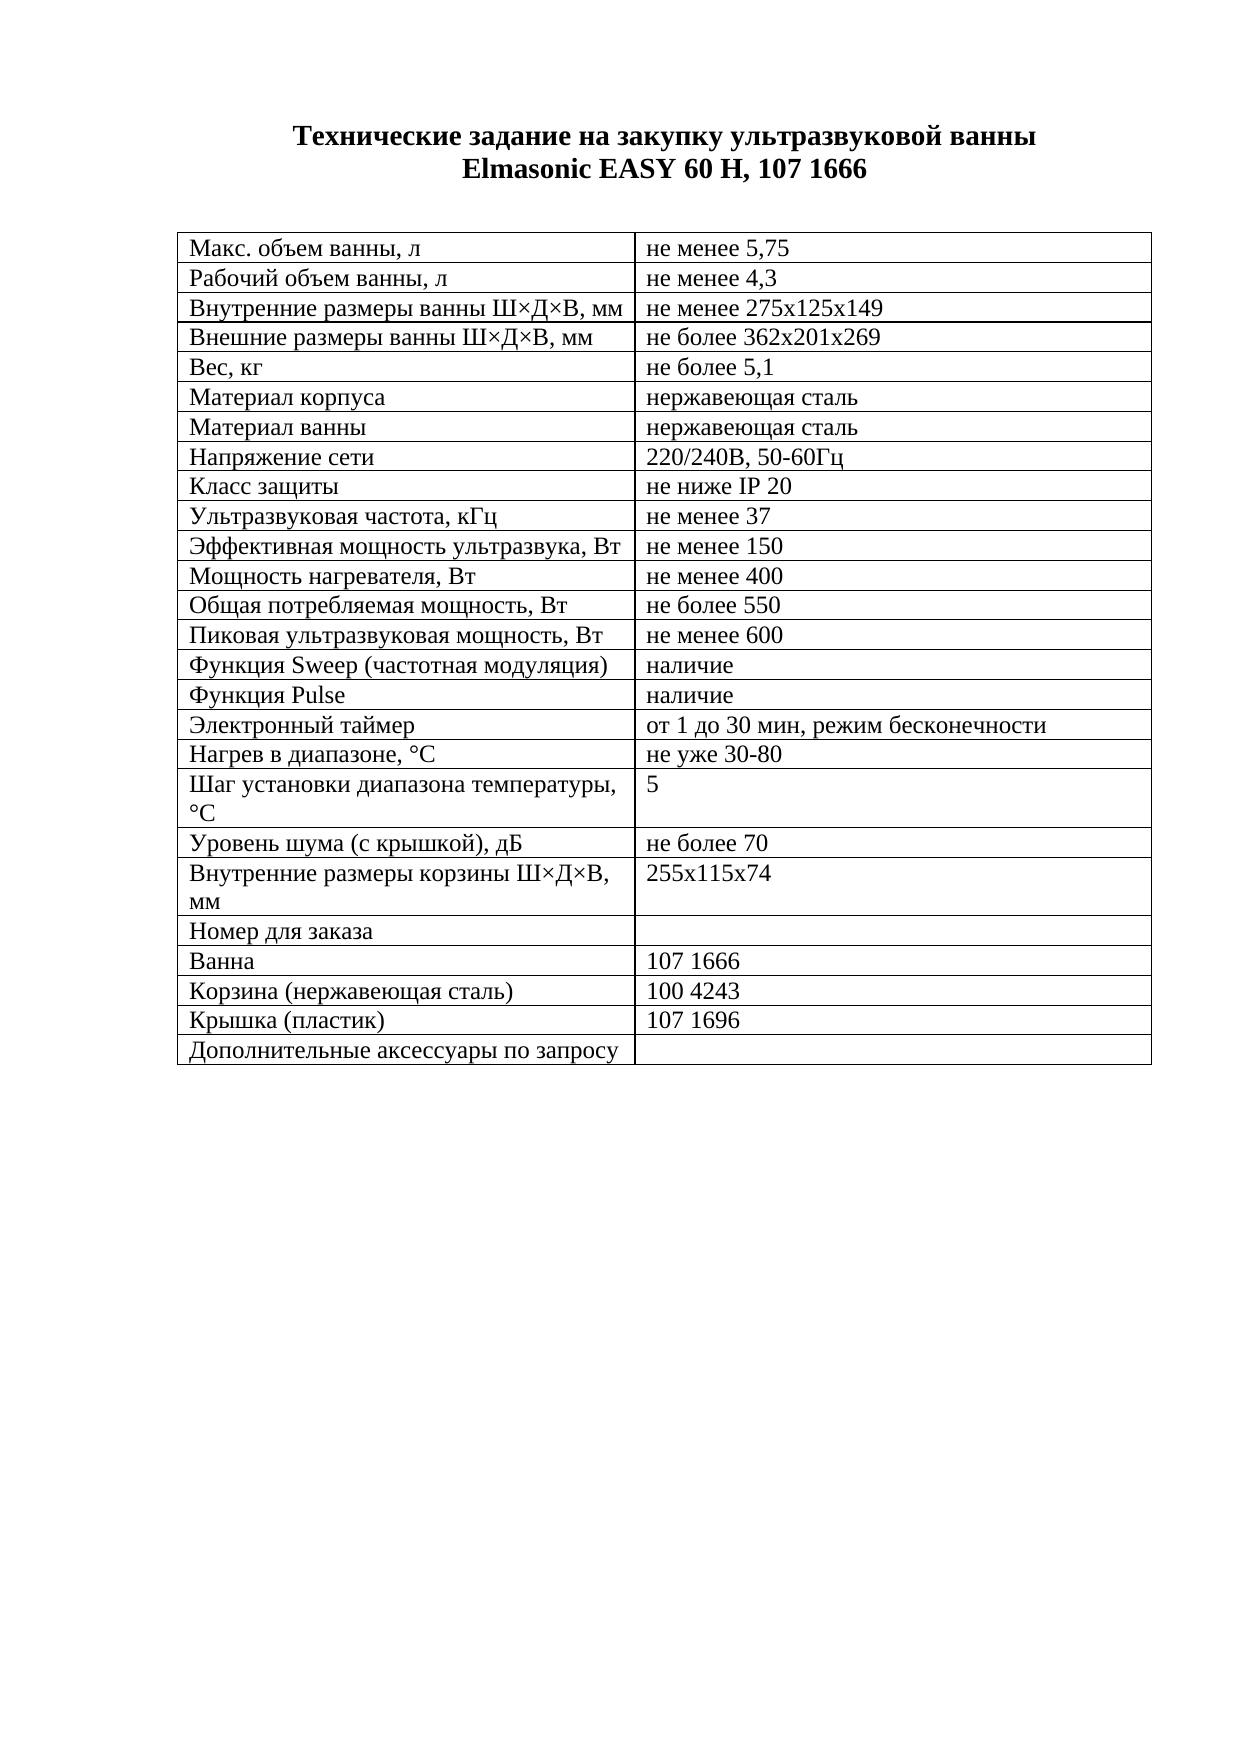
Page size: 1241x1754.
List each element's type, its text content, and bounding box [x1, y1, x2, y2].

table_cell Материал корпуса [178, 382, 634, 411]
table_cell Рабочий объем ванны, л [178, 263, 634, 292]
table_cell не менее 275x125x149 [636, 293, 1151, 321]
table_cell Мощность нагревателя, Вт [178, 561, 634, 589]
table_cell не ниже IP 20 [636, 471, 1151, 500]
table_cell не менее 400 [636, 561, 1151, 589]
table_cell [636, 916, 1151, 945]
table_cell 107 1696 [636, 1006, 1151, 1034]
table_cell наличие [636, 650, 1151, 679]
table_cell Ванна [178, 946, 634, 975]
table_cell не более 550 [636, 591, 1151, 619]
table_cell Внешние размеры ванны Ш×Д×В, мм [178, 323, 634, 351]
table_header не менее 5,75 [636, 233, 1151, 262]
table_cell Корзина (нержавеющая сталь) [178, 976, 634, 1004]
text Elmasonic EASY 60 H, 107 1666 [177, 152, 1152, 185]
table_cell Дополнительные аксессуары по запросу [178, 1035, 634, 1064]
table_header Макс. объем ванны, л [178, 233, 634, 262]
table_cell 100 4243 [636, 976, 1151, 1004]
table_cell Шаг установки диапазона температуры, °С [178, 769, 634, 827]
table_cell [636, 1035, 1151, 1064]
table_cell Ультразвуковая частота, кГц [178, 501, 634, 530]
table_cell не более 70 [636, 828, 1151, 857]
table_cell не менее 4,3 [636, 263, 1151, 292]
table_cell 255x115x74 [636, 858, 1151, 915]
table_cell Напряжение сети [178, 442, 634, 470]
table_cell Пиковая ультразвуковая мощность, Вт [178, 620, 634, 649]
table_cell нержавеющая сталь [636, 382, 1151, 411]
table_cell Внутренние размеры корзины Ш×Д×В, мм [178, 858, 634, 915]
table_cell Вес, кг [178, 352, 634, 381]
table_cell Крышка (пластик) [178, 1006, 634, 1034]
table_cell не менее 37 [636, 501, 1151, 530]
table_cell не менее 150 [636, 531, 1151, 560]
table_cell Номер для заказа [178, 916, 634, 945]
table_cell нержавеющая сталь [636, 412, 1151, 441]
table_cell не более 362x201x269 [636, 323, 1151, 351]
table_cell не более 5,1 [636, 352, 1151, 381]
table_cell от 1 до 30 мин, режим бесконечности [636, 710, 1151, 738]
table_cell 107 1666 [636, 946, 1151, 975]
table_cell Нагрев в диапазоне, °С [178, 740, 634, 768]
table_cell Класс защиты [178, 471, 634, 500]
table_cell Электронный таймер [178, 710, 634, 738]
table_cell Общая потребляемая мощность, Вт [178, 591, 634, 619]
table_cell Материал ванны [178, 412, 634, 441]
table_cell наличие [636, 680, 1151, 709]
text Технические задание на закупку ультразвуковой ванны [177, 118, 1152, 152]
table_cell Внутренние размеры ванны Ш×Д×В, мм [178, 293, 634, 321]
table_cell 5 [636, 769, 1151, 827]
table_cell Эффективная мощность ультразвука, Вт [178, 531, 634, 560]
table_cell не менее 600 [636, 620, 1151, 649]
table_cell не уже 30-80 [636, 740, 1151, 768]
table_cell 220/240В, 50-60Гц [636, 442, 1151, 470]
table_cell Функция Pulse [178, 680, 634, 709]
table_cell Уровень шума (с крышкой), дБ [178, 828, 634, 857]
table_cell Функция Sweep (частотная модуляция) [178, 650, 634, 679]
